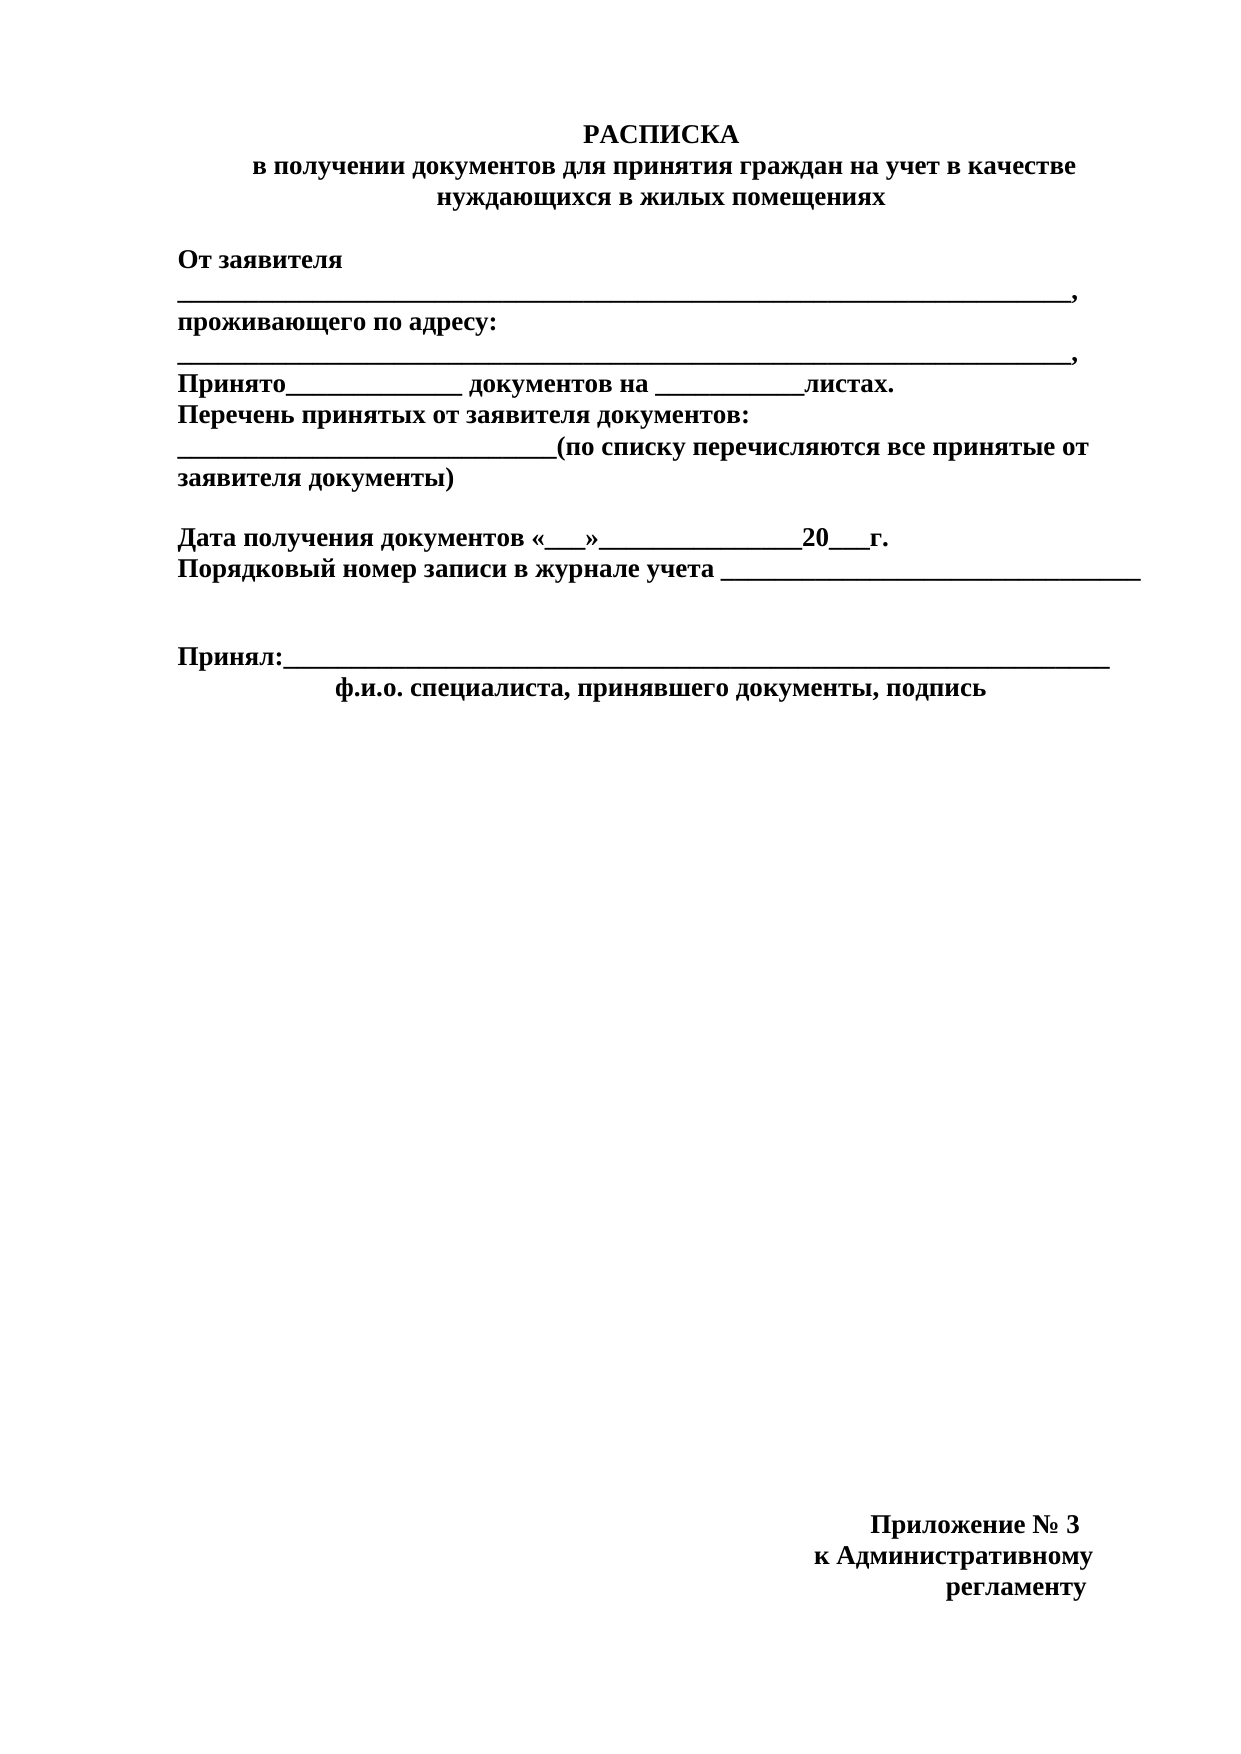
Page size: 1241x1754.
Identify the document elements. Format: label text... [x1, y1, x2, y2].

text Принято_____________ документов на ___________листах. [177, 367, 1152, 398]
text От заявителя [177, 243, 1152, 274]
text __________________________________________________________________, проживающего по адресу: [177, 274, 1152, 336]
text ф.и.о. специалиста, принявшего документы, подпись [177, 672, 1152, 703]
text в получении документов для принятия граждан на учет в качестве нуждающихся в жилых помещениях [177, 149, 1152, 212]
text РАСПИСКА [177, 118, 1152, 149]
text Перечень принятых от заявителя документов: [177, 398, 1152, 429]
text __________________________________________________________________, [177, 336, 1152, 367]
text ____________________________(по списку перечисляются все принятые от заявителя документы) [177, 429, 1152, 492]
text Принял:_____________________________________________________________ [177, 640, 1152, 672]
text Порядковый номер записи в журнале учета _______________________________ [177, 552, 1152, 583]
text к Административному регламенту [694, 1539, 1093, 1601]
text Приложение № 3 [694, 1508, 1093, 1539]
text Дата получения документов «___»_______________20___г. [177, 521, 1152, 552]
